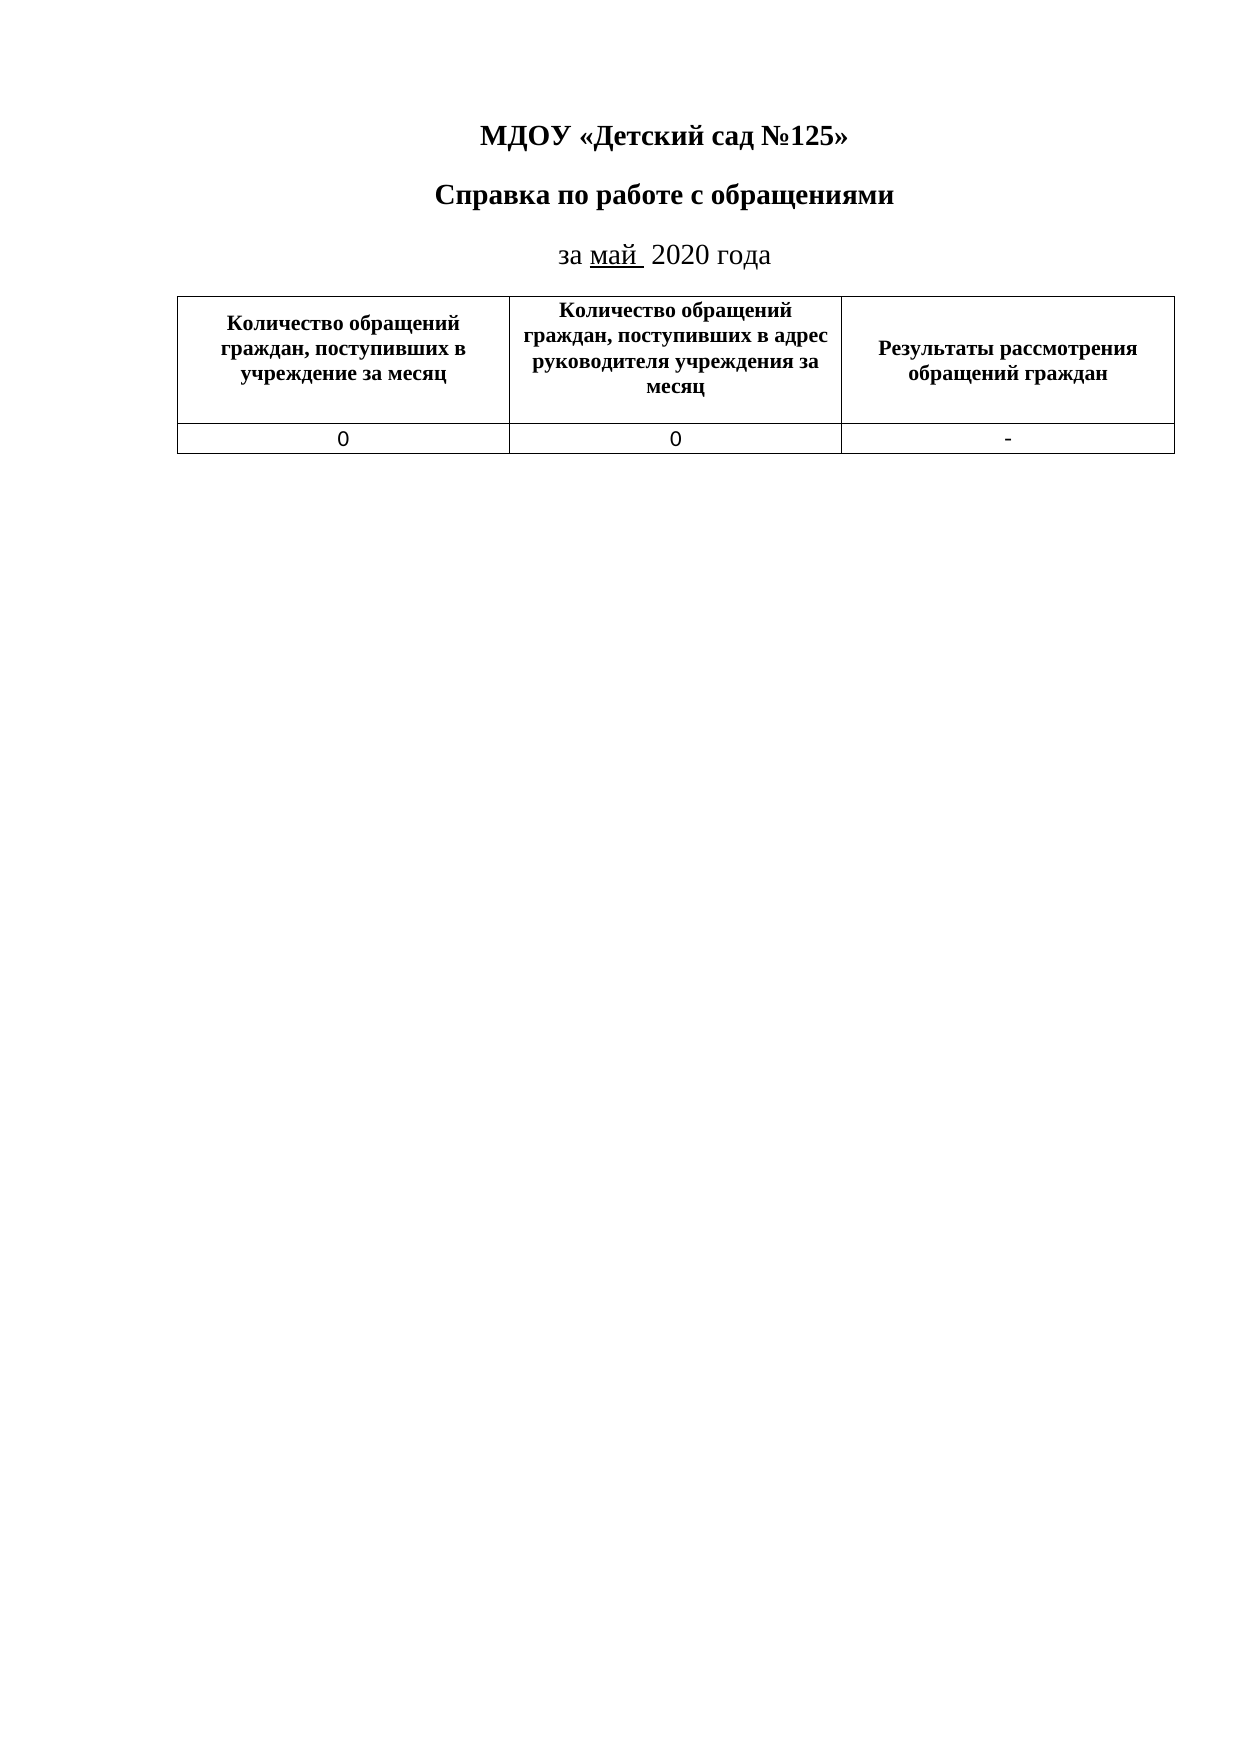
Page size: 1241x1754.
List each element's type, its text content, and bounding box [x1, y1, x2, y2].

text за май 2020 года [177, 237, 1152, 270]
table_header Результаты рассмотрения обращений граждан [842, 297, 1174, 423]
table_header Количество обращений граждан, поступивших в адрес руководителя учреждения за месяц [510, 297, 841, 423]
text МДОУ «Детский сад №125» [177, 118, 1152, 152]
table_header Количество обращений граждан, поступивших в учреждение за месяц [178, 297, 509, 423]
text Справка по работе с обращениями [177, 177, 1152, 211]
table_cell - [842, 424, 1174, 452]
table_cell 0 [178, 424, 509, 452]
table_cell 0 [510, 424, 841, 452]
